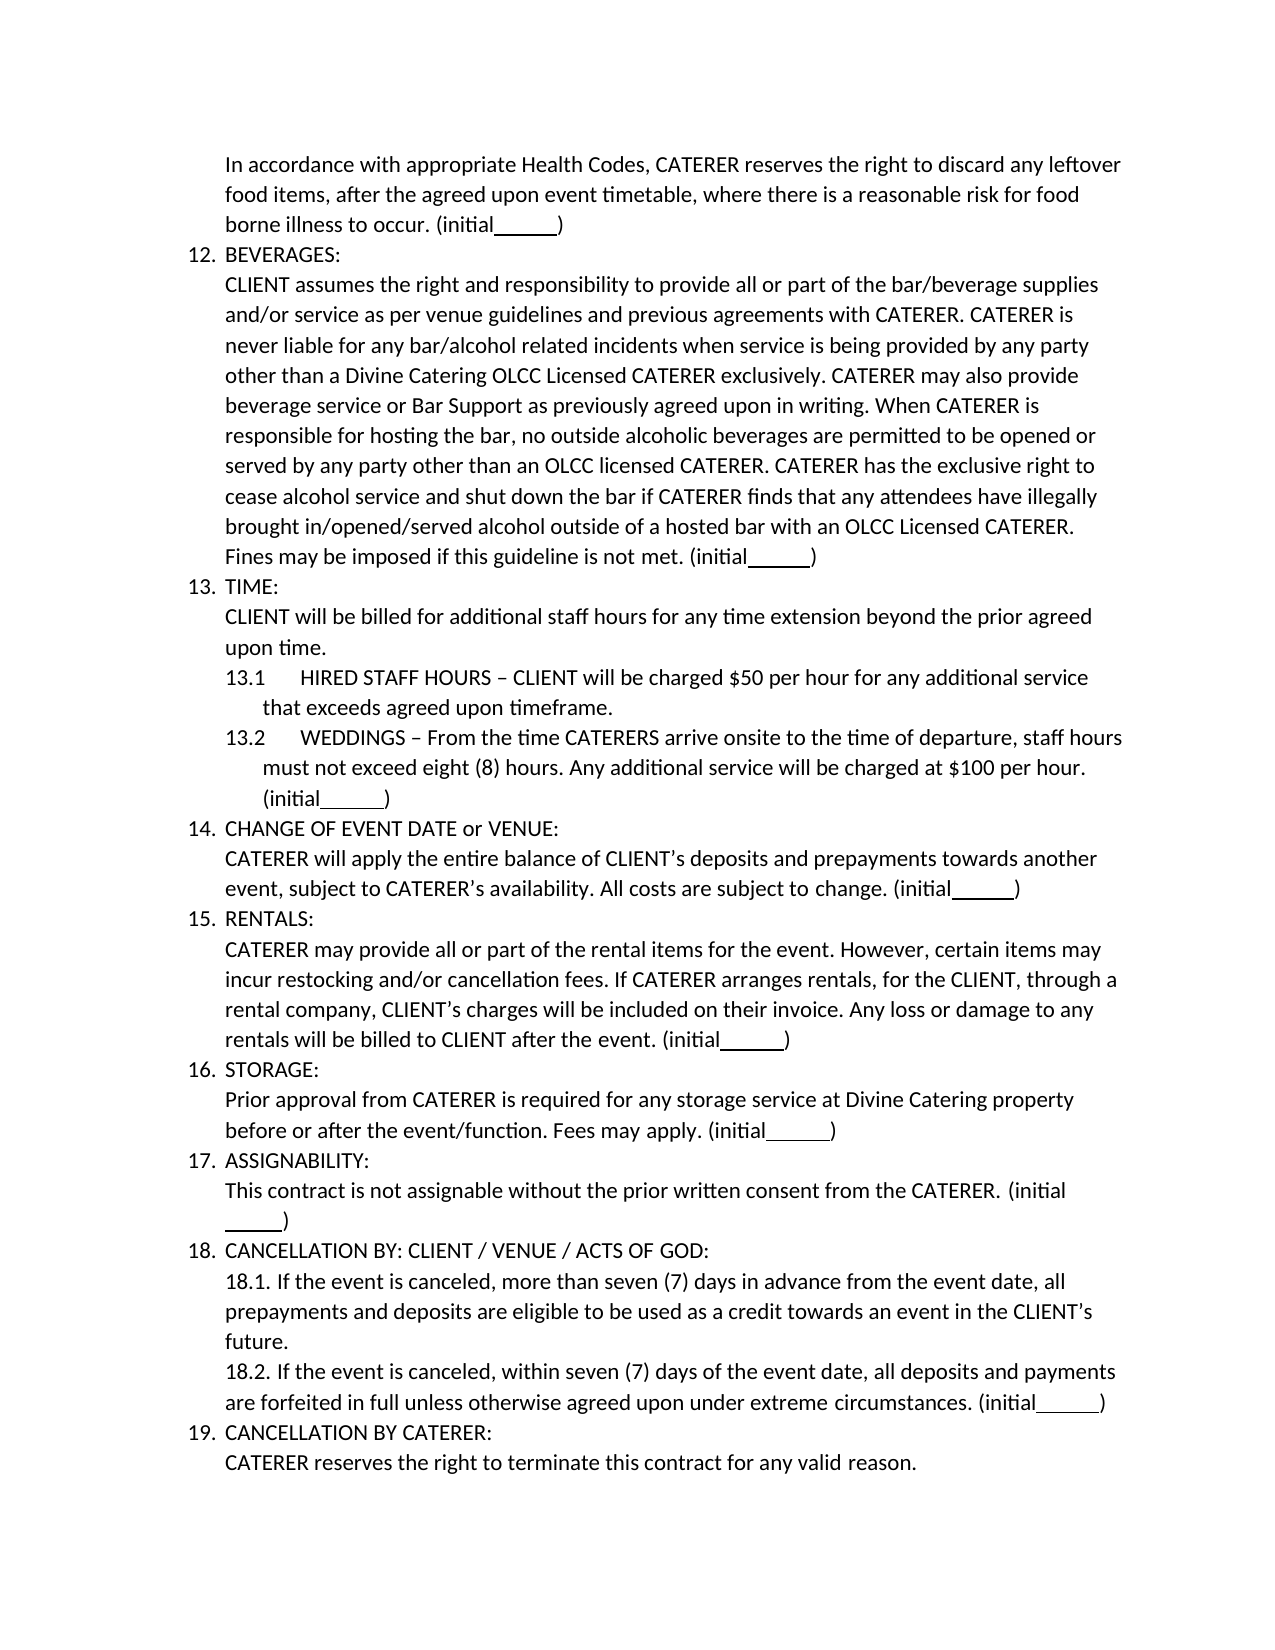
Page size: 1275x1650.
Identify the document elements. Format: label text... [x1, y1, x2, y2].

list If the event is canceled, within seven (7) days of the event date, all deposits and payments are forfeited in full unless otherwise agreed upon under extreme circumstances. (initial ) [225, 1357, 1118, 1416]
text CATERER reserves the right to terminate this contract for any valid reason. [225, 1448, 1114, 1476]
text CLIENT assumes the right and responsibility to provide all or part of the bar/beverage supplies and/or service as per venue guidelines and previous agreements with CATERER. CATERER is never liable for any bar/alcohol related incidents when service is being provided by any party other than a Divine Catering OLCC Licensed CATERER exclusively. CATERER may also provide beverage service or Bar Support as previously agreed upon in writing. When CATERER is responsible for hosting the bar, no outside alcoholic beverages are permitted to be opened or served by any party other than an OLCC licensed CATERER. CATERER has the exclusive right to cease alcohol service and shut down the bar if CATERER finds that any attendees have illegally brought in/opened/served alcohol outside of a hosted bar with an OLCC Licensed CATERER. Fines may be imposed if this guideline is not met. (initial ) [225, 270, 1101, 570]
text CATERER will apply the entire balance of CLIENT’s deposits and prepayments towards another event, subject to CATERER’s availability. All costs are subject to change. (initial ) [225, 844, 1099, 902]
list CANCELLATION BY CATERER: [187, 1418, 1137, 1446]
list If the event is canceled, more than seven (7) days in advance from the event date, all prepayments and deposits are eligible to be used as a credit towards an event in the CLIENT’s future. [225, 1267, 1095, 1355]
text CLIENT will be billed for additional staff hours for any time extension beyond the prior agreed upon time. [225, 602, 1097, 661]
list CANCELLATION BY: CLIENT / VENUE / ACTS OF GOD: [187, 1237, 1137, 1264]
list ASSIGNABILITY: [187, 1146, 1137, 1174]
list RENTALS: [187, 904, 1137, 932]
list HIRED STAFF HOURS – CLIENT will be charged $50 per hour for any additional service that exceeds agreed upon timeframe. [225, 663, 1090, 721]
list STORAGE: [187, 1056, 1137, 1083]
list TIME: [187, 572, 1137, 601]
list WEDDINGS – From the time CATERERS arrive onsite to the time of departure, staff hours must not exceed eight (8) hours. Any additional service will be charged at $100 per hour. (initial ) [225, 723, 1125, 812]
text CATERER may provide all or part of the rental items for the event. However, certain items may incur restocking and/or cancellation fees. If CATERER arranges rentals, for the CLIENT, through a rental company, CLIENT’s charges will be included on their invoice. Any loss or damage to any rentals will be billed to CLIENT after the event. (initial ) [225, 935, 1124, 1053]
text Prior approval from CATERER is required for any storage service at Divine Catering property before or after the event/function. Fees may apply. (initial ) [225, 1086, 1076, 1144]
text ) [225, 1206, 1114, 1234]
list CHANGE OF EVENT DATE or VENUE: [187, 814, 1137, 842]
text In accordance with appropriate Health Codes, CATERER reserves the right to discard any leftover food items, after the agreed upon event timetable, where there is a reasonable risk for food borne illness to occur. (initial ) [225, 150, 1124, 238]
text This contract is not assignable without the prior written consent from the CATERER. (initial [225, 1176, 1114, 1204]
list BEVERAGES: [187, 240, 1137, 268]
